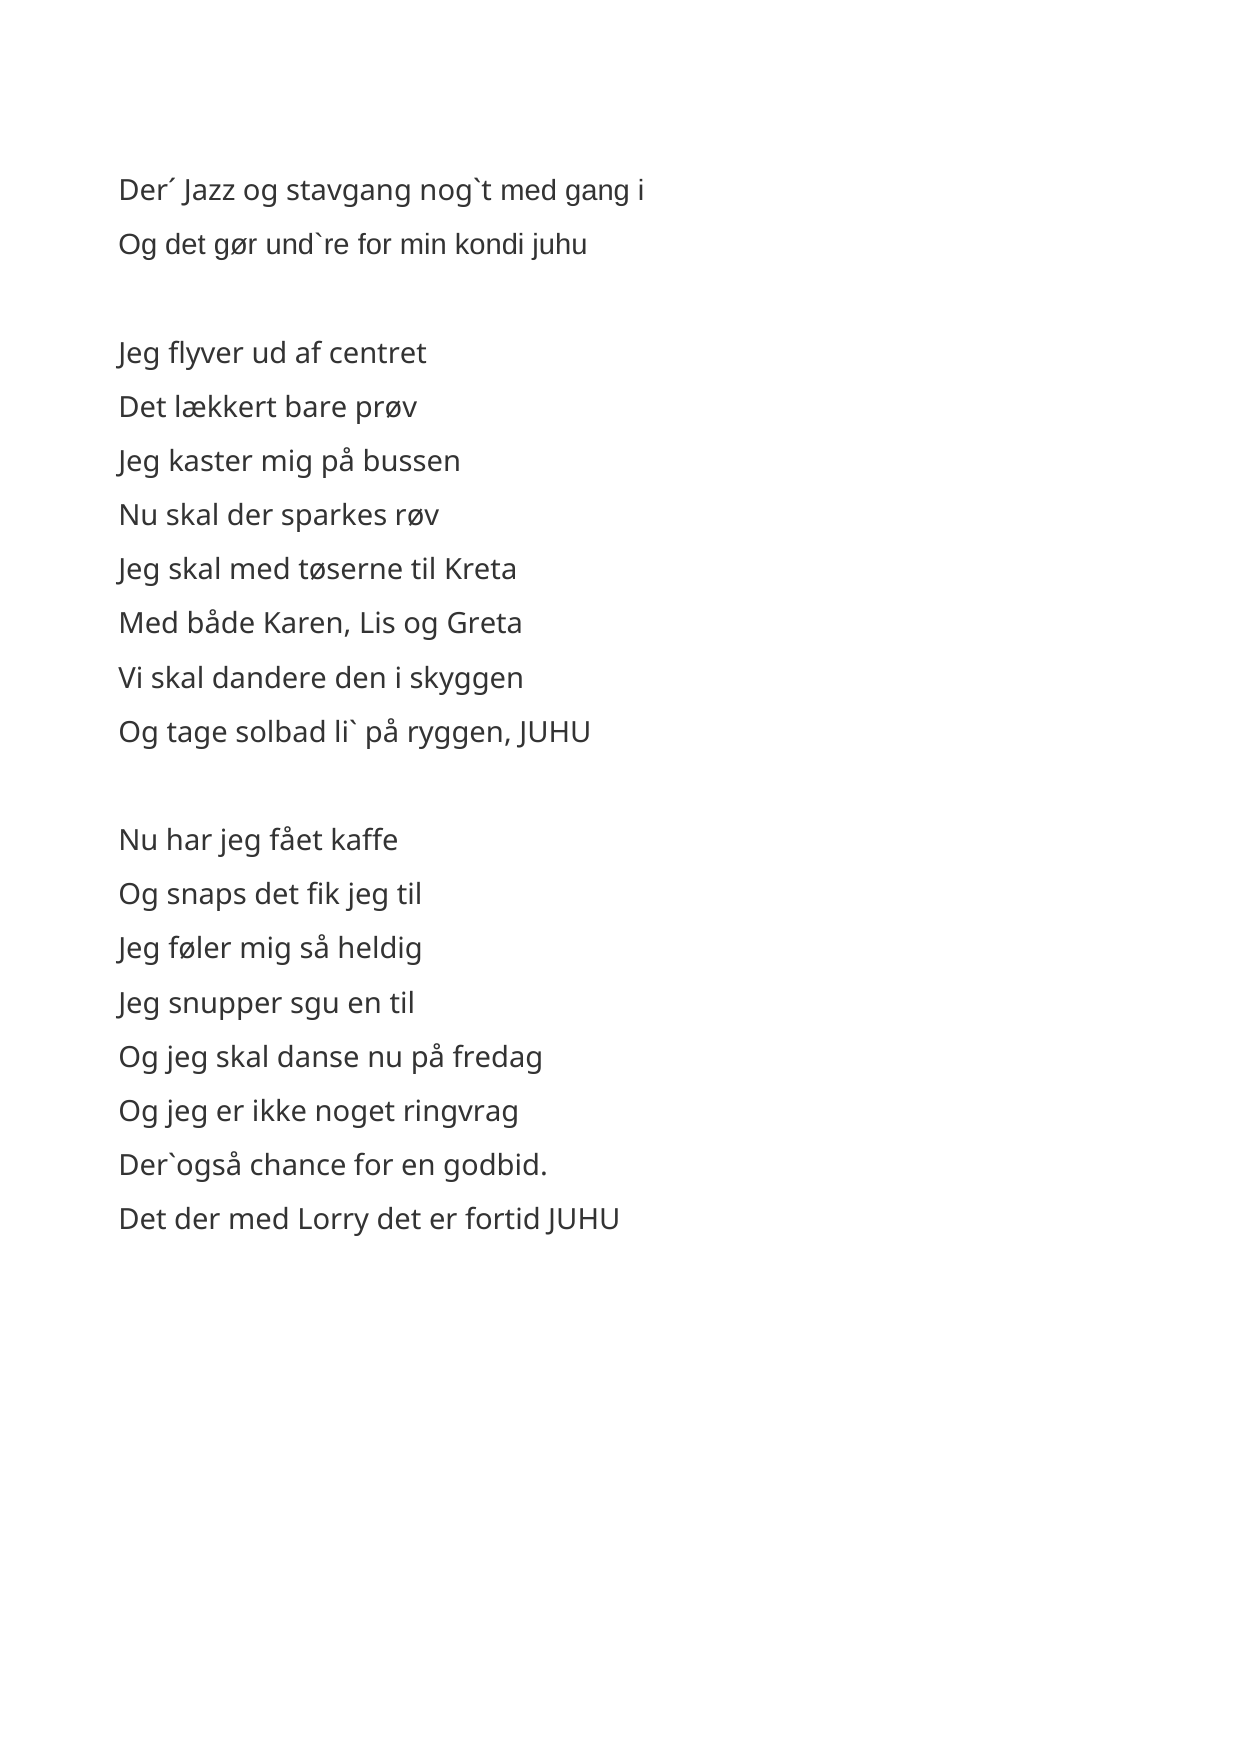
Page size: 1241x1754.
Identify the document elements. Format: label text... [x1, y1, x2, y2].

text Der´ Jazz og stavgang nog`t med gang i [118, 177, 1122, 206]
text Jeg føler mig så heldig [118, 936, 1122, 965]
text Det der med Lorry det er fortid JUHU [118, 1206, 1122, 1236]
text Og det gør und`re for min kondi juhu [118, 231, 1122, 261]
text Jeg skal med tøserne til Kreta [118, 556, 1122, 586]
text Med både Karen, Lis og Greta [118, 611, 1122, 640]
text Og jeg skal danse nu på fredag [118, 1044, 1122, 1073]
text Jeg flyver ud af centret [118, 340, 1122, 369]
text Jeg kaster mig på bussen [118, 448, 1122, 477]
text Der`også chance for en godbid. [118, 1152, 1122, 1181]
text Og tage solbad li` på ryggen, JUHU [118, 719, 1122, 748]
text Og jeg er ikke noget ringvrag [118, 1098, 1122, 1127]
text Vi skal dandere den i skyggen [118, 665, 1122, 694]
text Det lækkert bare prøv [118, 394, 1122, 423]
text Og snaps det fik jeg til [118, 881, 1122, 911]
text Jeg snupper sgu en til [118, 990, 1122, 1019]
text Nu skal der sparkes røv [118, 502, 1122, 531]
text Nu har jeg fået kaffe [118, 827, 1122, 856]
